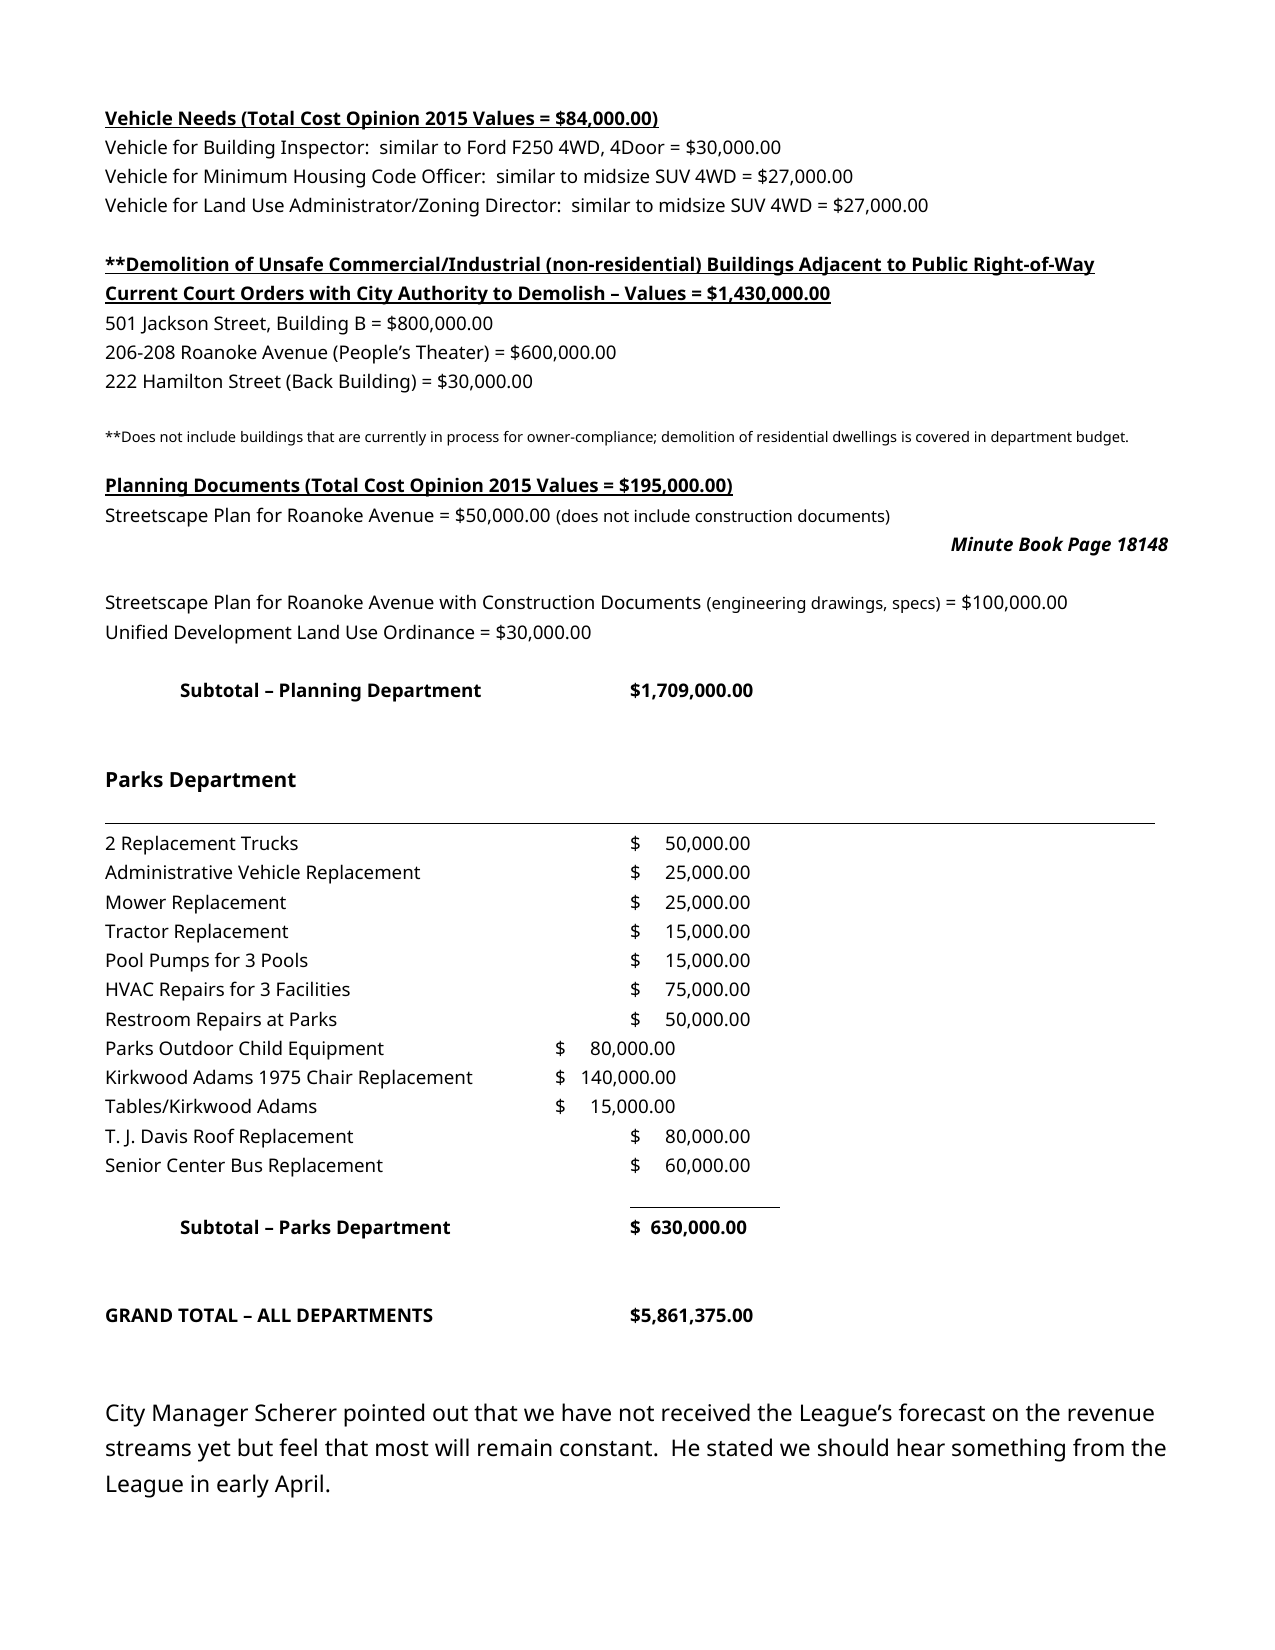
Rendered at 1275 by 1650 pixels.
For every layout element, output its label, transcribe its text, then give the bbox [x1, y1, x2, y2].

text T. J. Davis Roof Replacement $ 80,000.00 [105, 1123, 1170, 1149]
text Subtotal – Parks Department $ 630,000.00 [105, 1214, 1170, 1240]
text Current Court Orders with City Authority to Demolish – Values = $1,430,000.00 [105, 281, 1170, 306]
text Vehicle for Building Inspector: similar to Ford F250 4WD, 4Door = $30,000.00 [105, 134, 1170, 160]
text Minute Book Page 18148 [105, 531, 1170, 557]
text Planning Documents (Total Cost Opinion 2015 Values = $195,000.00) [105, 473, 1170, 498]
text 206-208 Roanoke Avenue (People’s Theater) = $600,000.00 [105, 339, 1170, 365]
text Kirkwood Adams 1975 Chair Replacement $ 140,000.00 [105, 1064, 1170, 1090]
text 2 Replacement Trucks $ 50,000.00 [105, 830, 1170, 856]
text Mower Replacement $ 25,000.00 [105, 889, 1170, 914]
text Tables/Kirkwood Adams $ 15,000.00 [105, 1094, 1170, 1119]
text 501 Jackson Street, Building B = $800,000.00 [105, 310, 1170, 335]
text Vehicle for Land Use Administrator/Zoning Director: similar to midsize SUV 4WD = $27,000.00 [105, 193, 1170, 218]
text Administrative Vehicle Replacement $ 25,000.00 [105, 860, 1170, 885]
text **Demolition of Unsafe Commercial/Industrial (non-residential) Buildings Adjacent to Public Right-of-Way [105, 251, 1170, 277]
text Vehicle Needs (Total Cost Opinion 2015 Values = $84,000.00) [105, 105, 1170, 131]
text Parks Outdoor Child Equipment $ 80,000.00 [105, 1035, 1170, 1061]
text HVAC Repairs for 3 Facilities $ 75,000.00 [105, 977, 1170, 1002]
text Vehicle for Minimum Housing Code Officer: similar to midsize SUV 4WD = $27,000.00 [105, 163, 1170, 189]
text Streetscape Plan for Roanoke Avenue with Construction Documents (engineering drawings, specs) = $100,000.00 [105, 590, 1170, 615]
text Subtotal – Planning Department $1,709,000.00 [105, 677, 1170, 703]
text Pool Pumps for 3 Pools $ 15,000.00 [105, 947, 1170, 973]
text Parks Department [105, 765, 1170, 794]
text 222 Hamilton Street (Back Building) = $30,000.00 [105, 368, 1170, 394]
text City Manager Scherer pointed out that we have not received the League’s forecast on the revenue streams yet but feel that most will remain constant. He stated we should hear something from the League in early April. [105, 1396, 1170, 1499]
text Unified Development Land Use Ordinance = $30,000.00 [105, 619, 1170, 644]
text Tractor Replacement $ 15,000.00 [105, 918, 1170, 944]
text GRAND TOTAL – ALL DEPARTMENTS $5,861,375.00 [105, 1302, 1170, 1327]
text Senior Center Bus Replacement $ 60,000.00 [105, 1152, 1170, 1178]
text Restroom Repairs at Parks $ 50,000.00 [105, 1006, 1170, 1032]
text Streetscape Plan for Roanoke Avenue = $50,000.00 (does not include construction documents) [105, 502, 1170, 527]
text **Does not include buildings that are currently in process for owner-compliance; demolition of residential dwellings is covered in department budget. [105, 427, 1170, 447]
